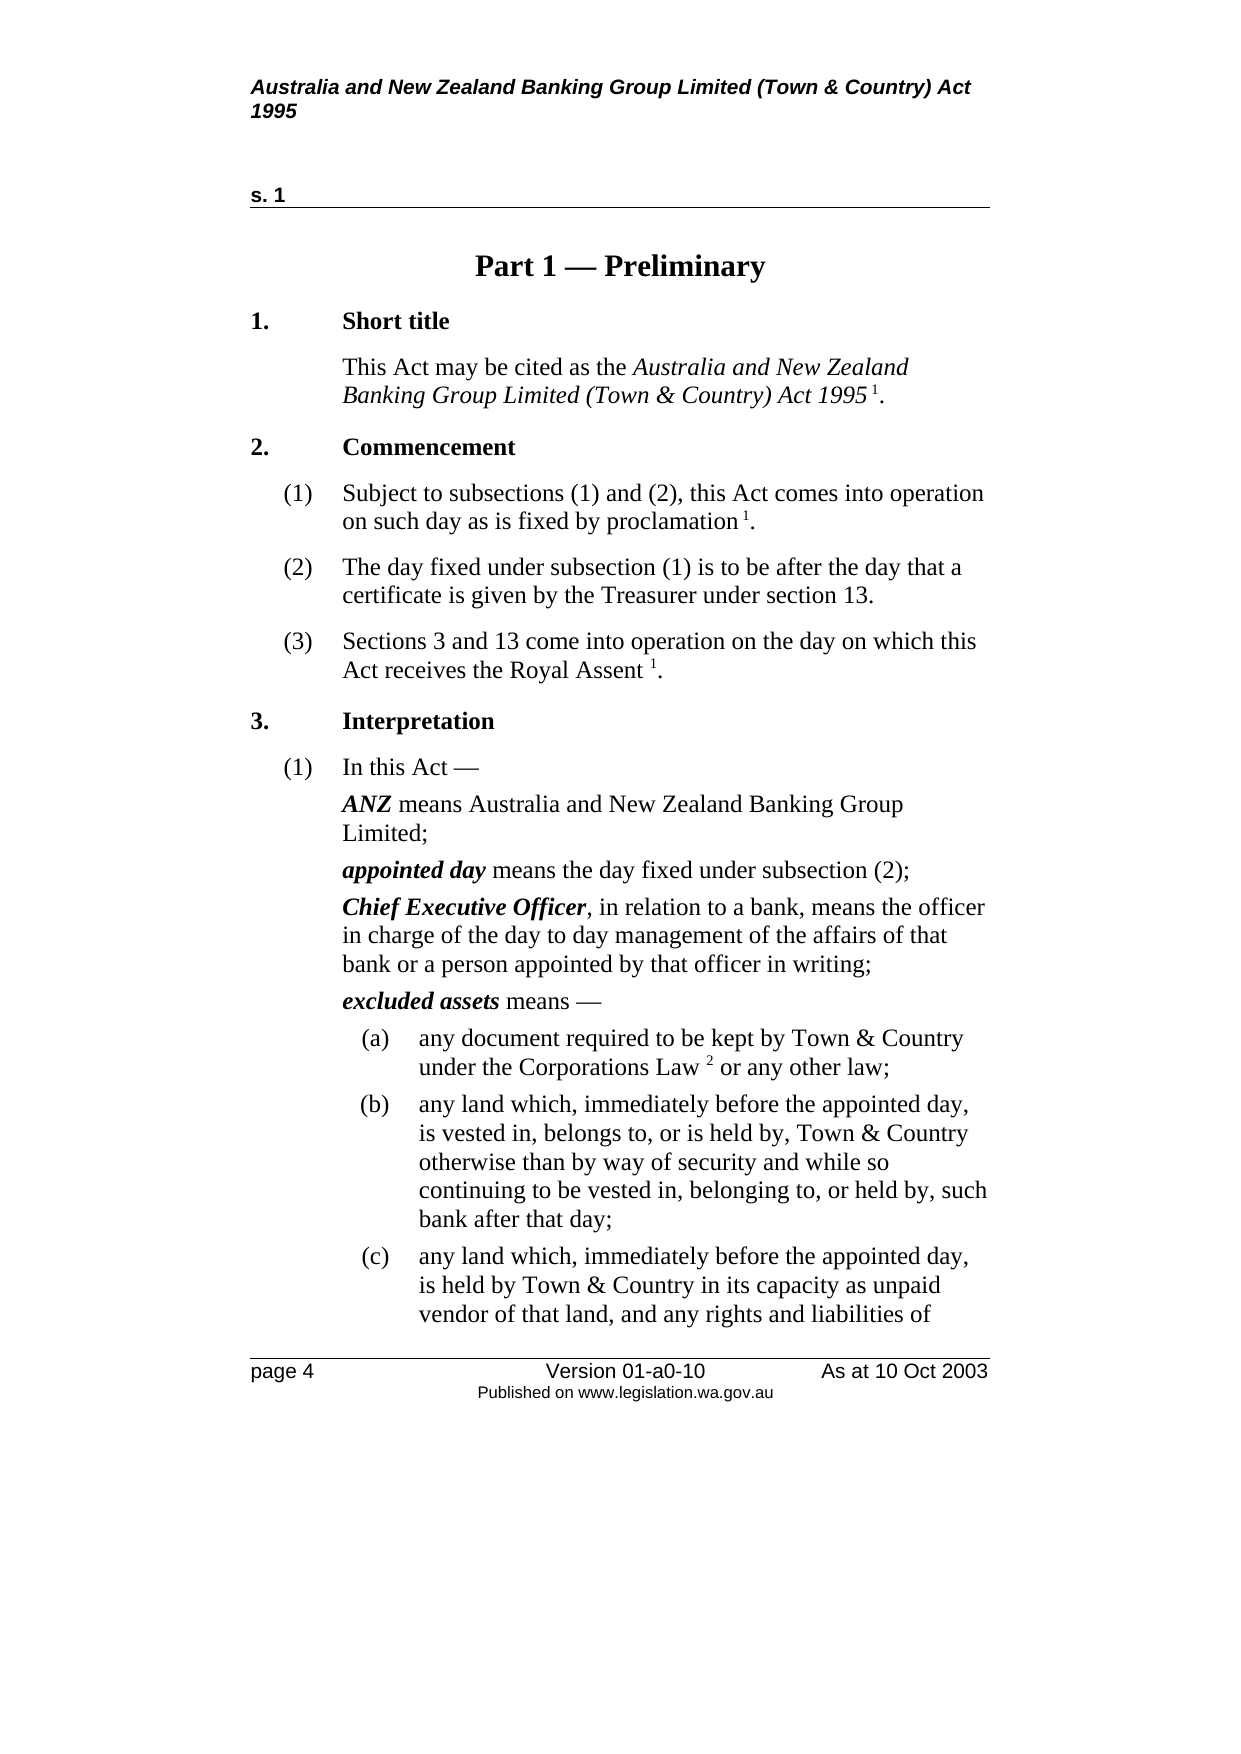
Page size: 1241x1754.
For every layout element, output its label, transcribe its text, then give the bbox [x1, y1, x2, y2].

text appointed day means the day fixed under subsection (2); [250, 855, 990, 883]
text This Act may be cited as the Australia and New Zealand Banking Group Limited (Town & Country) Act 1995 1. [250, 352, 990, 409]
text (3) Sections 3 and 13 come into operation on the day on which this Act receives the Royal Assent 1. [250, 626, 990, 683]
subtitle 2. Commencement [250, 432, 990, 461]
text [250, 1241, 990, 1328]
text ANZ means Australia and New Zealand Banking Group Limited; [250, 789, 990, 846]
subtitle 3. Interpretation [250, 706, 990, 735]
text Chief Executive Officer, in relation to a bank, means the officer in charge of the day to day management of the affairs of that bank or a person appointed by that officer in writing; [250, 892, 990, 978]
text (1) In this Act — [250, 752, 990, 781]
text (a) any document required to be kept by Town & Country under the Corporations Law 2 or any other law; [250, 1023, 990, 1081]
text (b) any land which, immediately before the appointed day, is vested in, belongs to, or is held by, Town & Country otherwise than by way of security and while so continuing to be vested in, belonging to, or held by, such bank after that day; [250, 1089, 990, 1233]
text (2) The day fixed under subsection (1) is to be after the day that a certificate is given by the Treasurer under section 13. [250, 552, 990, 609]
text (1) Subject to subsections (1) and (2), this Act comes into operation on such day as is fixed by proclamation 1. [250, 478, 990, 535]
subtitle Part 1 — Preliminary [250, 247, 990, 283]
subtitle 1. Short title [250, 306, 990, 335]
text excluded assets means — [250, 986, 990, 1015]
